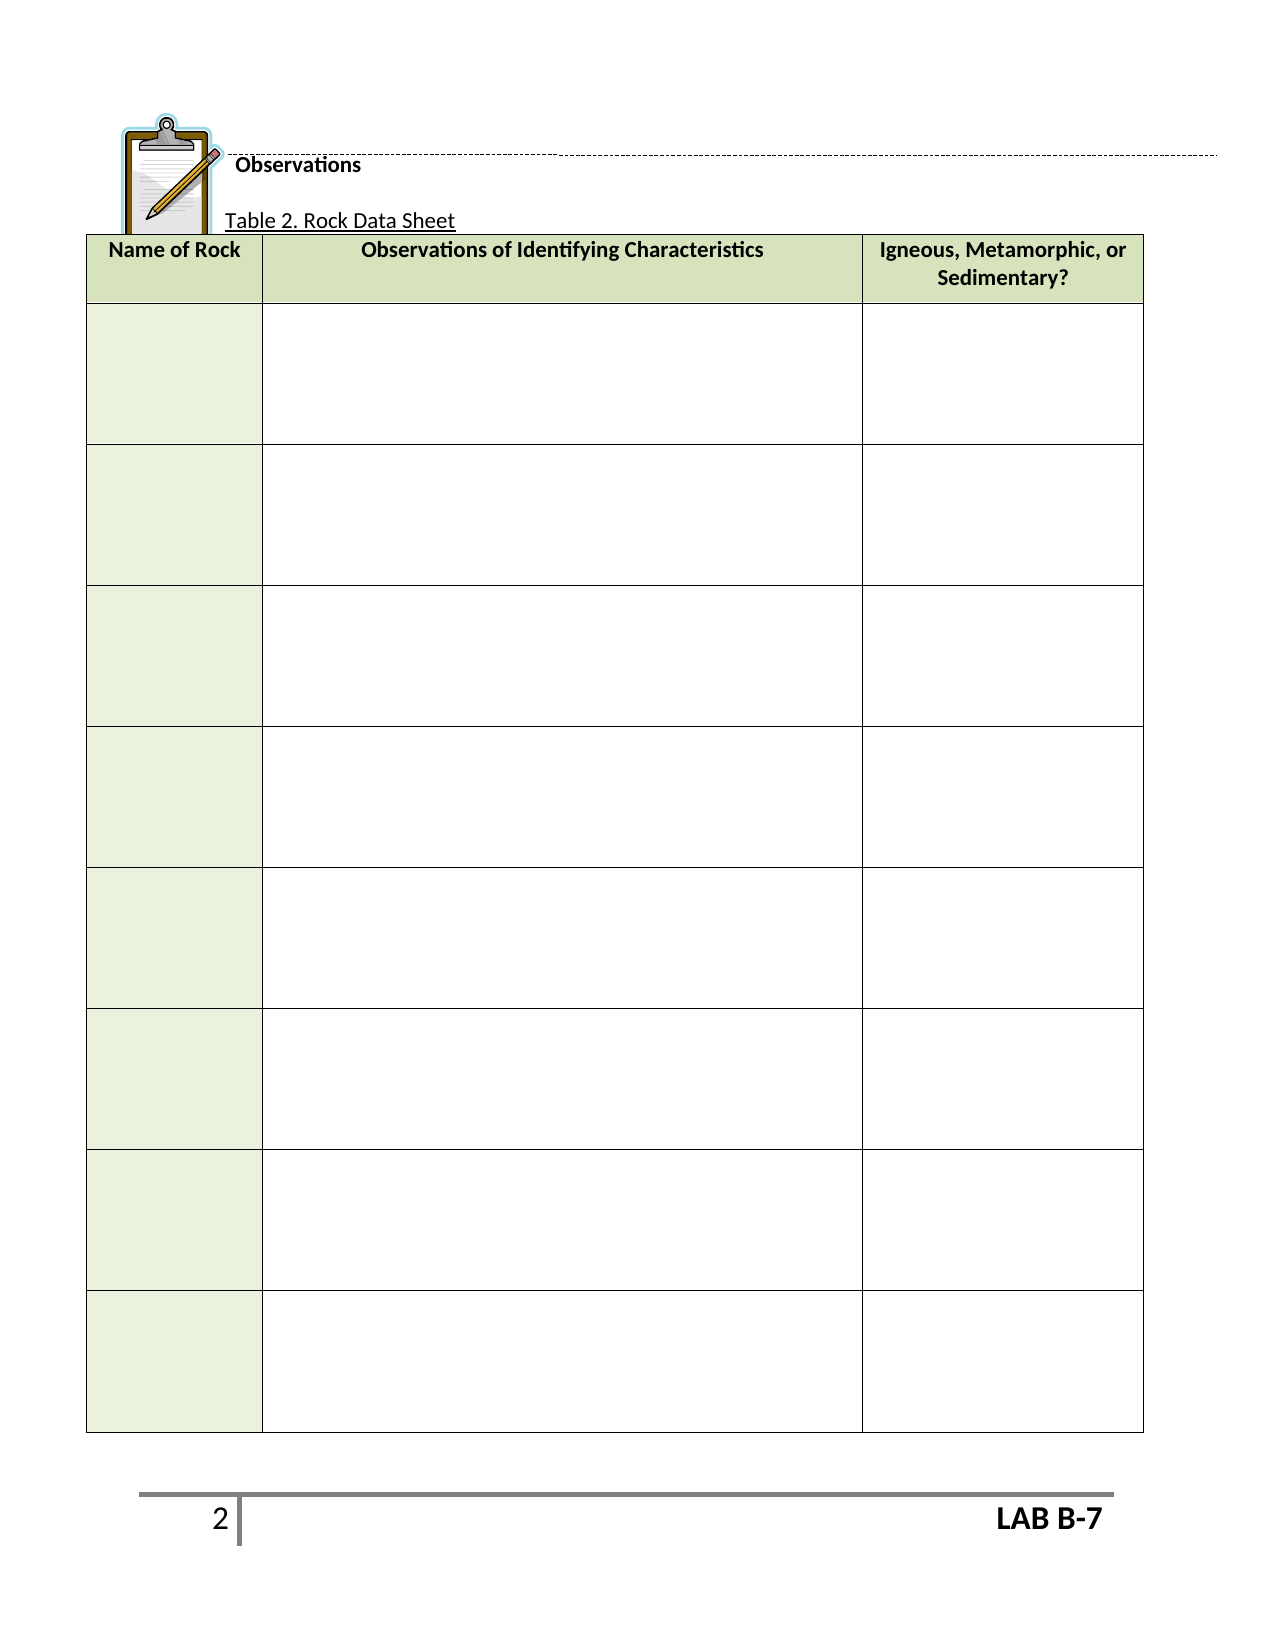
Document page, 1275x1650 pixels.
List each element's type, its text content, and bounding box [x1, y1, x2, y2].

table_cell [87, 1291, 262, 1432]
table_cell [863, 586, 1143, 726]
table_cell [87, 586, 262, 726]
table_cell [263, 445, 862, 585]
table_cell [863, 304, 1143, 443]
table_cell [863, 1291, 1143, 1432]
table_cell [263, 868, 862, 1008]
table_cell [863, 1150, 1143, 1290]
table_cell [863, 727, 1143, 867]
table_cell [263, 1150, 862, 1290]
table_cell [87, 1009, 262, 1149]
text Table 2. Rock Data Sheet [150, 206, 1125, 234]
table_header Name of Rock [87, 235, 262, 302]
table_cell [87, 304, 262, 443]
table_header Observations of Identifying Characteristics [263, 235, 862, 302]
table_cell [87, 868, 262, 1008]
table_cell [863, 1009, 1143, 1149]
table_cell [263, 1009, 862, 1149]
text Observations [150, 150, 1125, 178]
table_cell [263, 586, 862, 726]
table_cell [263, 1291, 862, 1432]
table_cell [863, 868, 1143, 1008]
table_cell [263, 304, 862, 443]
table_cell [87, 445, 262, 585]
table_cell [263, 727, 862, 867]
table_header Igneous, Metamorphic, or Sedimentary? [863, 235, 1143, 302]
table_cell [87, 727, 262, 867]
table_cell [87, 1150, 262, 1290]
table_cell [863, 445, 1143, 585]
